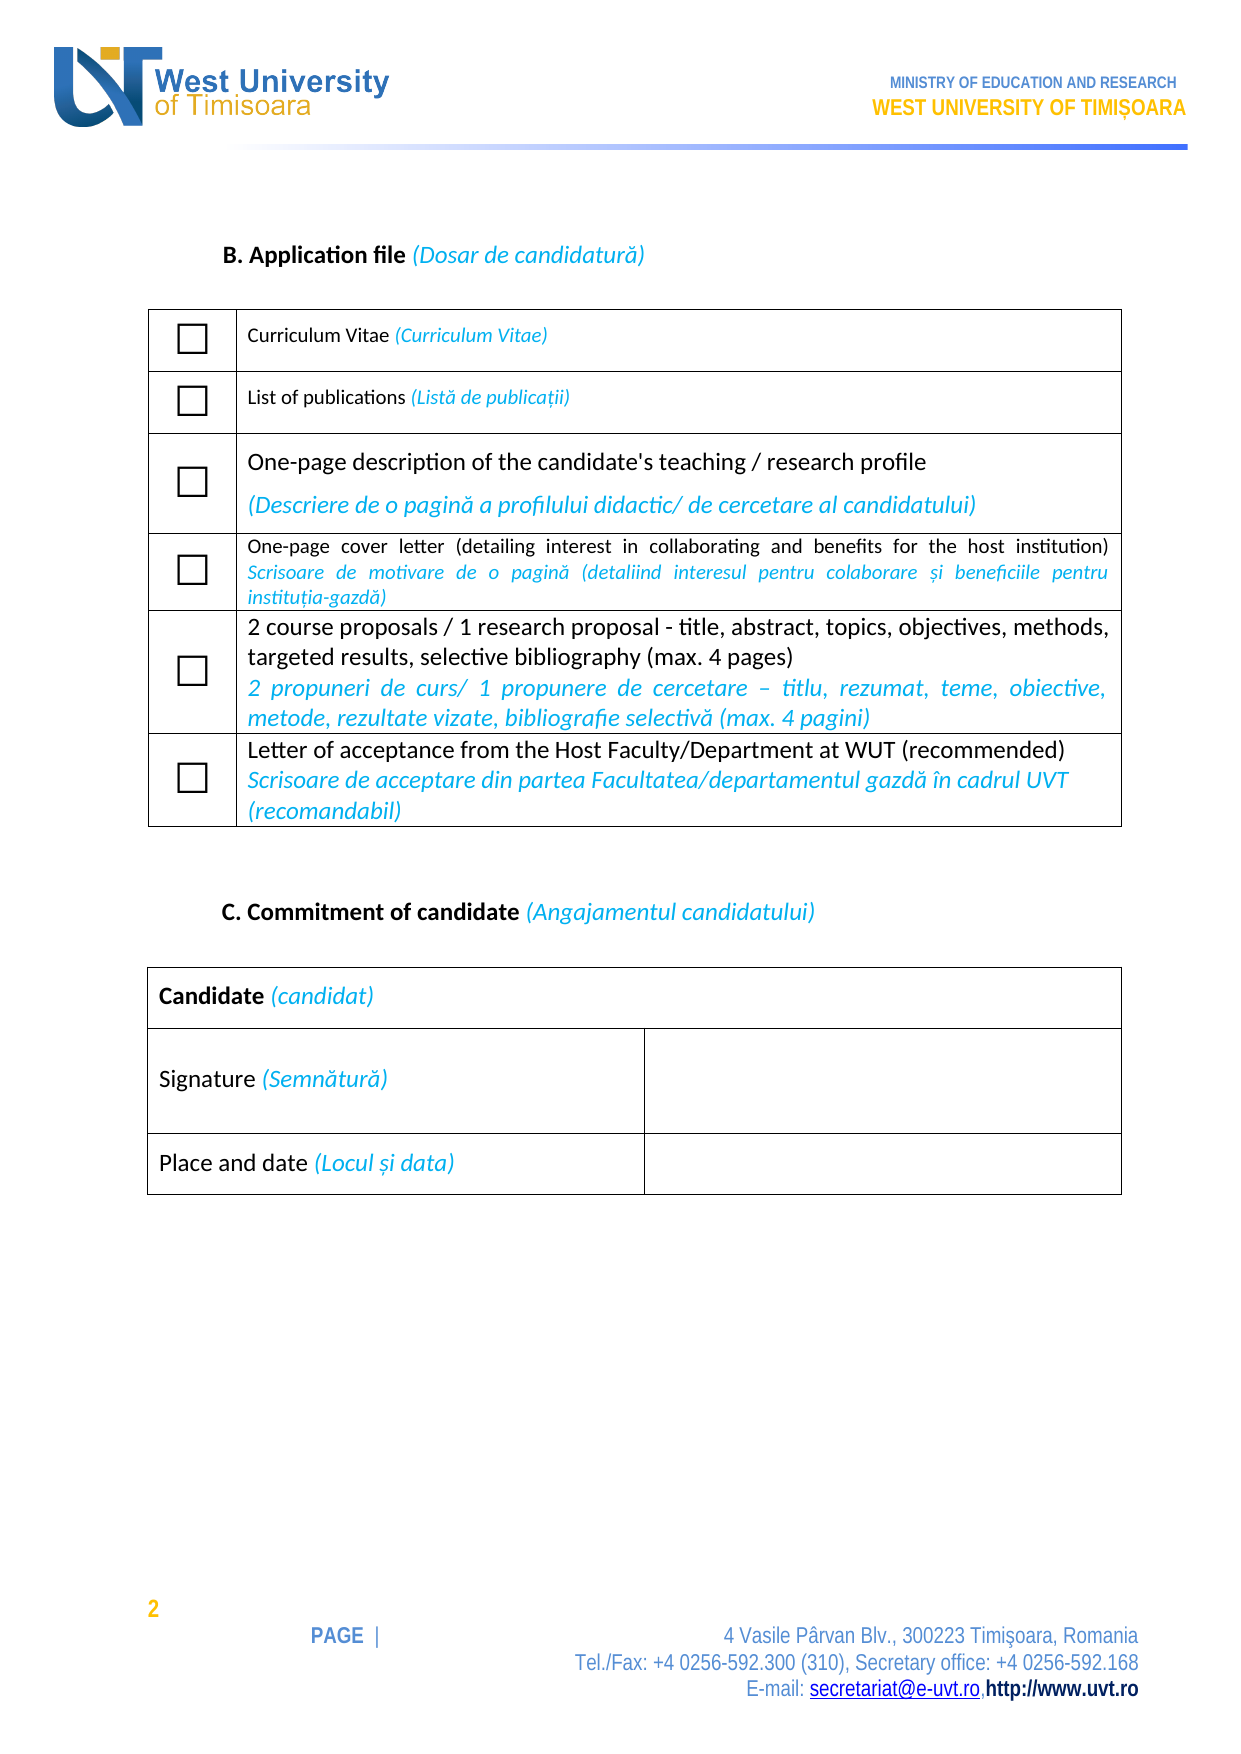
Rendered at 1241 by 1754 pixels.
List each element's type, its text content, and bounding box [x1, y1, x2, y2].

table_header Curriculum Vitae (Curriculum Vitae) [237, 310, 1121, 371]
table_cell 2 course proposals / 1 research proposal - title, abstract, topics, objectives, methods, targeted results, selective bibliography (max. 4 pages) 2 propuneri de curs/ 1 propunere de cercetare – titlu, rezumat, teme, obiective, metode, rezultate vizate, bibliografie selectivă (max. 4 pagini) [237, 611, 1121, 733]
table_cell [645, 1134, 1121, 1194]
table_cell [645, 1029, 1121, 1133]
table_cell ☐ [149, 734, 236, 826]
table_header Candidate (candidat) [148, 968, 1121, 1027]
table_cell ☐ [149, 372, 236, 433]
picture [173, 144, 1188, 150]
table_cell Letter of acceptance from the Host Faculty/Department at WUT (recommended) Scrisoare de acceptare din partea Facultatea/departamentul gazdă în cadrul UVT (recomandabil) [237, 734, 1121, 826]
table_cell ☐ [149, 434, 236, 532]
text B. Application file (Dosar de candidatură) [148, 239, 1122, 269]
table_header ☐ [149, 310, 236, 371]
table_cell Signature (Semnătură) [148, 1029, 644, 1133]
table_cell Place and date (Locul şi data) [148, 1134, 644, 1194]
table_cell One-page cover letter (detailing interest in collaborating and benefits for the host institution) Scrisoare de motivare de o pagină (detaliind interesul pentru colaborare și beneficiile pentru instituția-gazdă) [237, 534, 1121, 610]
table_cell ☐ [149, 611, 236, 733]
table_cell ☐ [149, 534, 236, 610]
picture [54, 47, 433, 127]
table_cell List of publications (Listă de publicații) [237, 372, 1121, 433]
text C. Commitment of candidate (Angajamentul candidatului) [148, 897, 1122, 927]
table_cell One-page description of the candidate's teaching / research profile (Descriere de o pagină a profilului didactic/ de cercetare al candidatului) [237, 434, 1121, 532]
